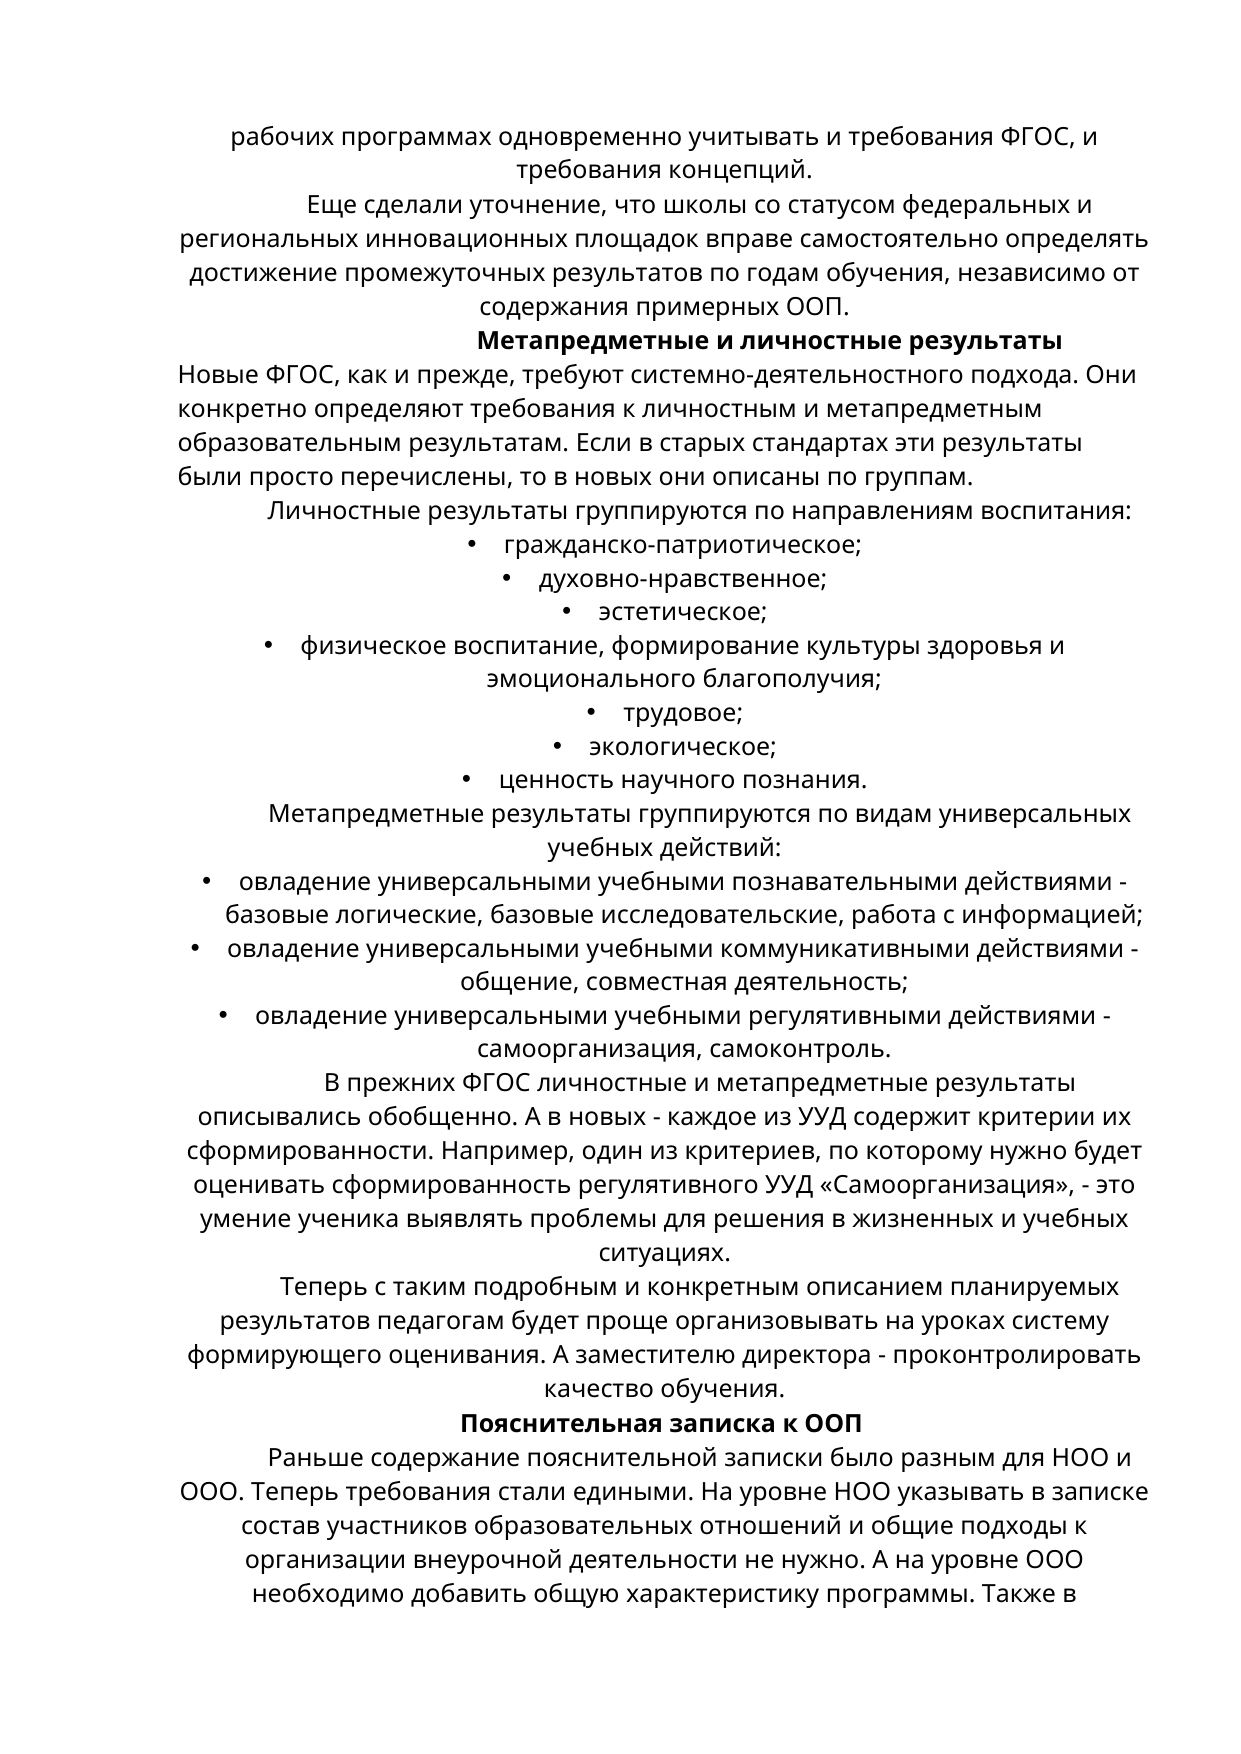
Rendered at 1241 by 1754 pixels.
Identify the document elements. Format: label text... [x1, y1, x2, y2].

text Еще сделали уточнение, что школы со статусом федеральных и региональных инновационных площадок вправе самостоятельно определять достижение промежуточных результатов по годам обучения, независимо от содержания примерных ООП. [177, 186, 1152, 322]
list эстетическое; [177, 594, 1152, 627]
text Пояснительная записка к ООП [177, 1405, 1145, 1439]
list физическое воспитание, формирование культуры здоровья и эмоционального благополучия; [177, 627, 1152, 694]
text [177, 118, 1152, 186]
list экологическое; [177, 728, 1152, 762]
text Новые ФГОС, как и прежде, требуют системно-деятельностного подхода. Они конкретно определяют требования к личностным и метапредметным образовательным результатам. Если в старых стандартах эти результаты были просто перечислены, то в новых они описаны по группам. [177, 357, 1152, 493]
text Метапредметные результаты группируются по видам универсальных учебных действий: [177, 795, 1152, 863]
list ценность научного познания. [177, 762, 1152, 795]
list овладение универсальными учебными познавательными действиями - базовые логические, базовые исследовательские, работа с информацией; [177, 863, 1152, 930]
list духовно-нравственное; [177, 560, 1152, 594]
text Личностные результаты группируются по направлениям воспитания: [177, 493, 1152, 527]
list овладение универсальными учебными коммуникативными действиями - общение, совместная деятельность; [177, 930, 1152, 997]
list гражданско-патриотическое; [177, 527, 1152, 560]
list трудовое; [177, 694, 1152, 728]
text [177, 1439, 1152, 1609]
list овладение универсальными учебными регулятивными действиями - самоорганизация, самоконтроль. [177, 997, 1152, 1064]
text Метапредметные и личностные результаты [177, 322, 1152, 357]
text Теперь с таким подробным и конкретным описанием планируемых результатов педагогам будет проще организовывать на уроках систему формирующего оценивания. А заместителю директора - проконтролировать качество обучения. [177, 1269, 1152, 1405]
text В прежних ФГОС личностные и метапредметные результаты описывались обобщенно. А в новых - каждое из УУД содержит критерии их сформированности. Например, один из критериев, по которому нужно будет оценивать сформированность регулятивного УУД «Самоорганизация», - это умение ученика выявлять проблемы для решения в жизненных и учебных ситуациях. [177, 1064, 1152, 1269]
